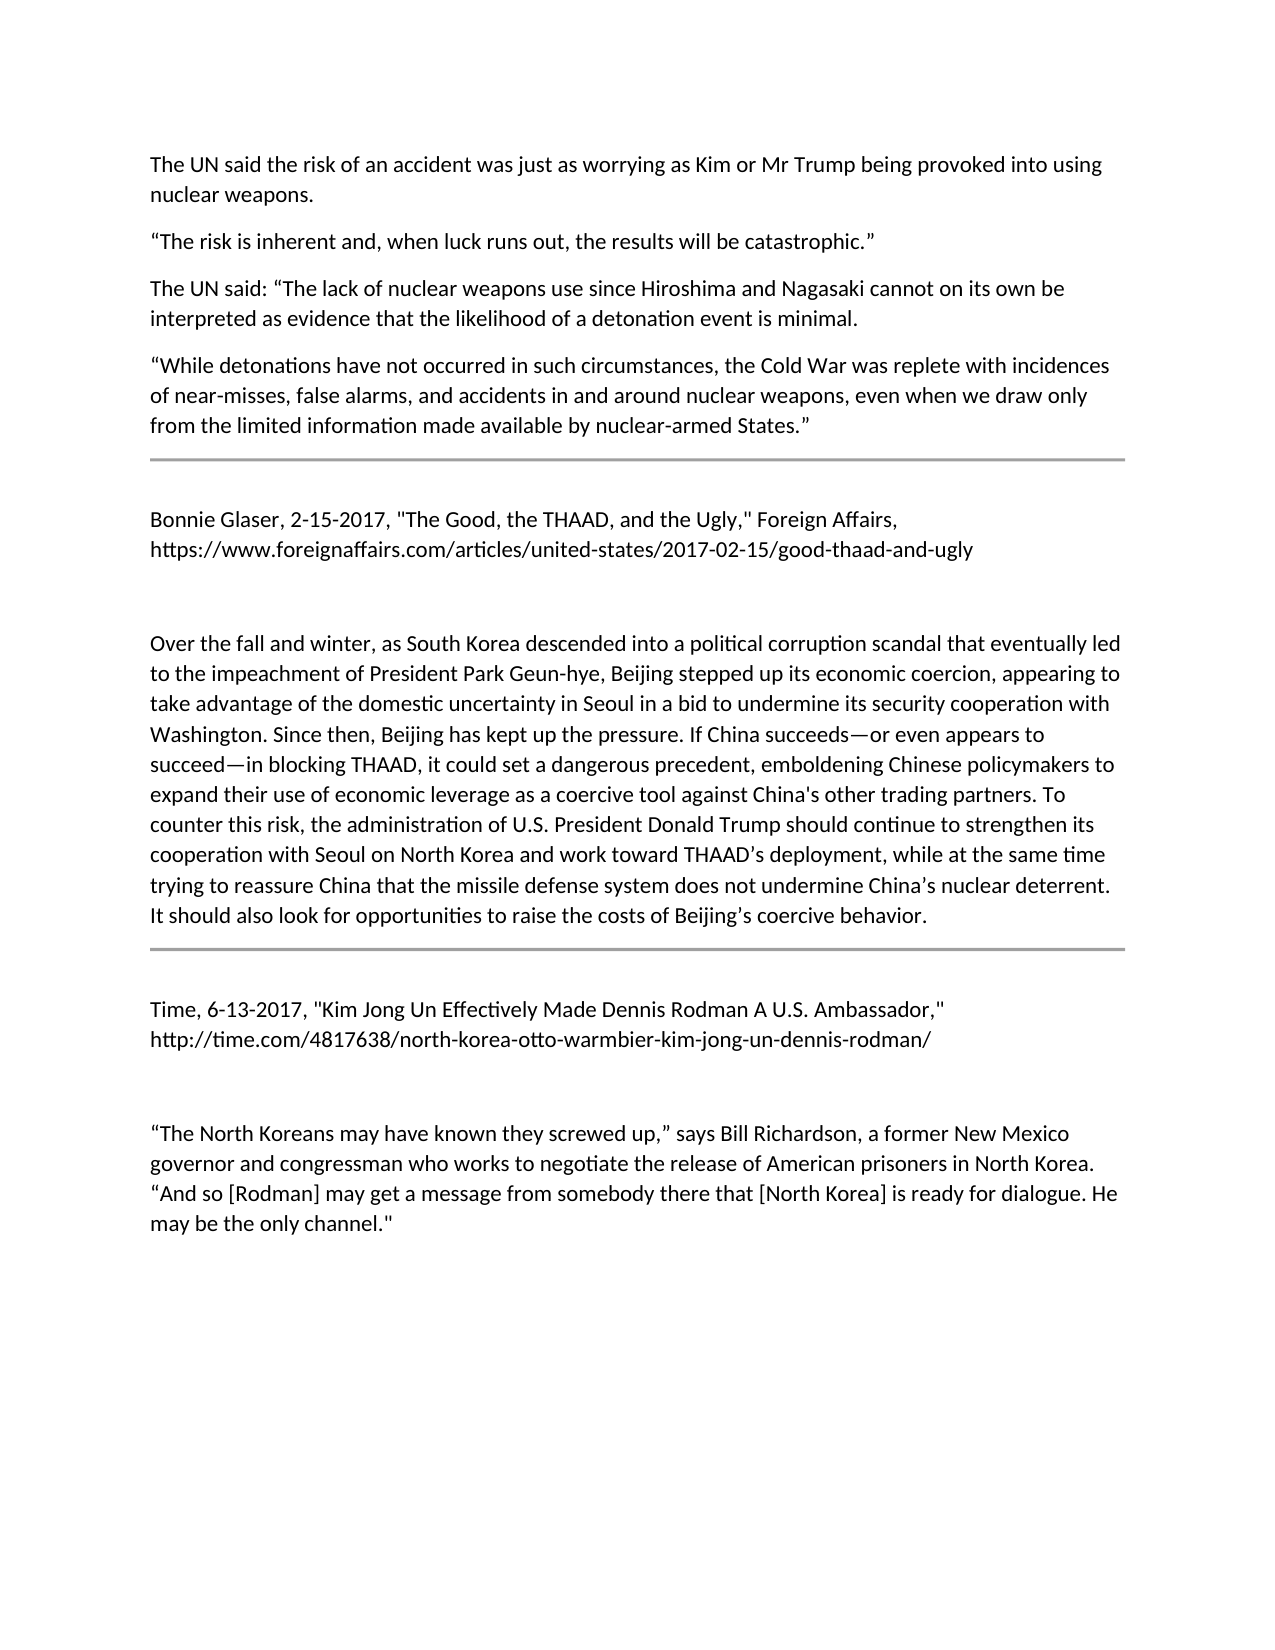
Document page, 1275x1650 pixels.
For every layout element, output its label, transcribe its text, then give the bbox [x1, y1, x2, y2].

text The UN said: “The lack of nuclear weapons use since Hiroshima and Nagasaki cannot on its own be interpreted as evidence that the likelihood of a detonation event is minimal. [150, 274, 1125, 332]
text “The North Koreans may have known they screwed up,” says Bill Richardson, a former New Mexico governor and congressman who works to negotiate the release of American prisoners in North Korea. “And so [Rodman] may get a message from somebody there that [North Korea] is ready for dialogue. He may be the only channel." [150, 1119, 1125, 1237]
text Over the fall and winter, as South Korea descended into a political corruption scandal that eventually led to the impeachment of President Park Geun-hye, Beijing stepped up its economic coercion, appearing to take advantage of the domestic uncertainty in Seoul in a bid to undermine its security cooperation with Washington. Since then, Beijing has kept up the pressure. If China succeeds—or even appears to succeed—in blocking THAAD, it could set a dangerous precedent, emboldening Chinese policymakers to expand their use of economic leverage as a coercive tool against China's other trading partners. To counter this risk, the administration of U.S. President Donald Trump should continue to strengthen its cooperation with Seoul on North Korea and work toward THAAD’s deployment, while at the same time trying to reassure China that the missile defense system does not undermine China’s nuclear deterrent. It should also look for opportunities to raise the costs of Beijing’s coercive behavior. [150, 629, 1125, 929]
text Time, 6-13-2017, "Kim Jong Un Effectively Made Dennis Rodman A U.S. Ambassador," http://time.com/4817638/north-korea-otto-warmbier-kim-jong-un-dennis-rodman/ [150, 995, 1125, 1053]
text “The risk is inherent and, when luck runs out, the results will be catastrophic.” [150, 227, 1125, 255]
text The UN said the risk of an accident was just as worrying as Kim or Mr Trump being provoked into using nuclear weapons. [150, 150, 1125, 208]
text Bonnie Glaser, 2-15-2017, "The Good, the THAAD, and the Ugly," Foreign Affairs, https://www.foreignaffairs.com/articles/united-states/2017-02-15/good-thaad-and-ugly [150, 505, 1125, 563]
text “While detonations have not occurred in such circumstances, the Cold War was replete with incidences of near-misses, false alarms, and accidents in and around nuclear weapons, even when we draw only from the limited information made available by nuclear-armed States.” [150, 351, 1125, 439]
